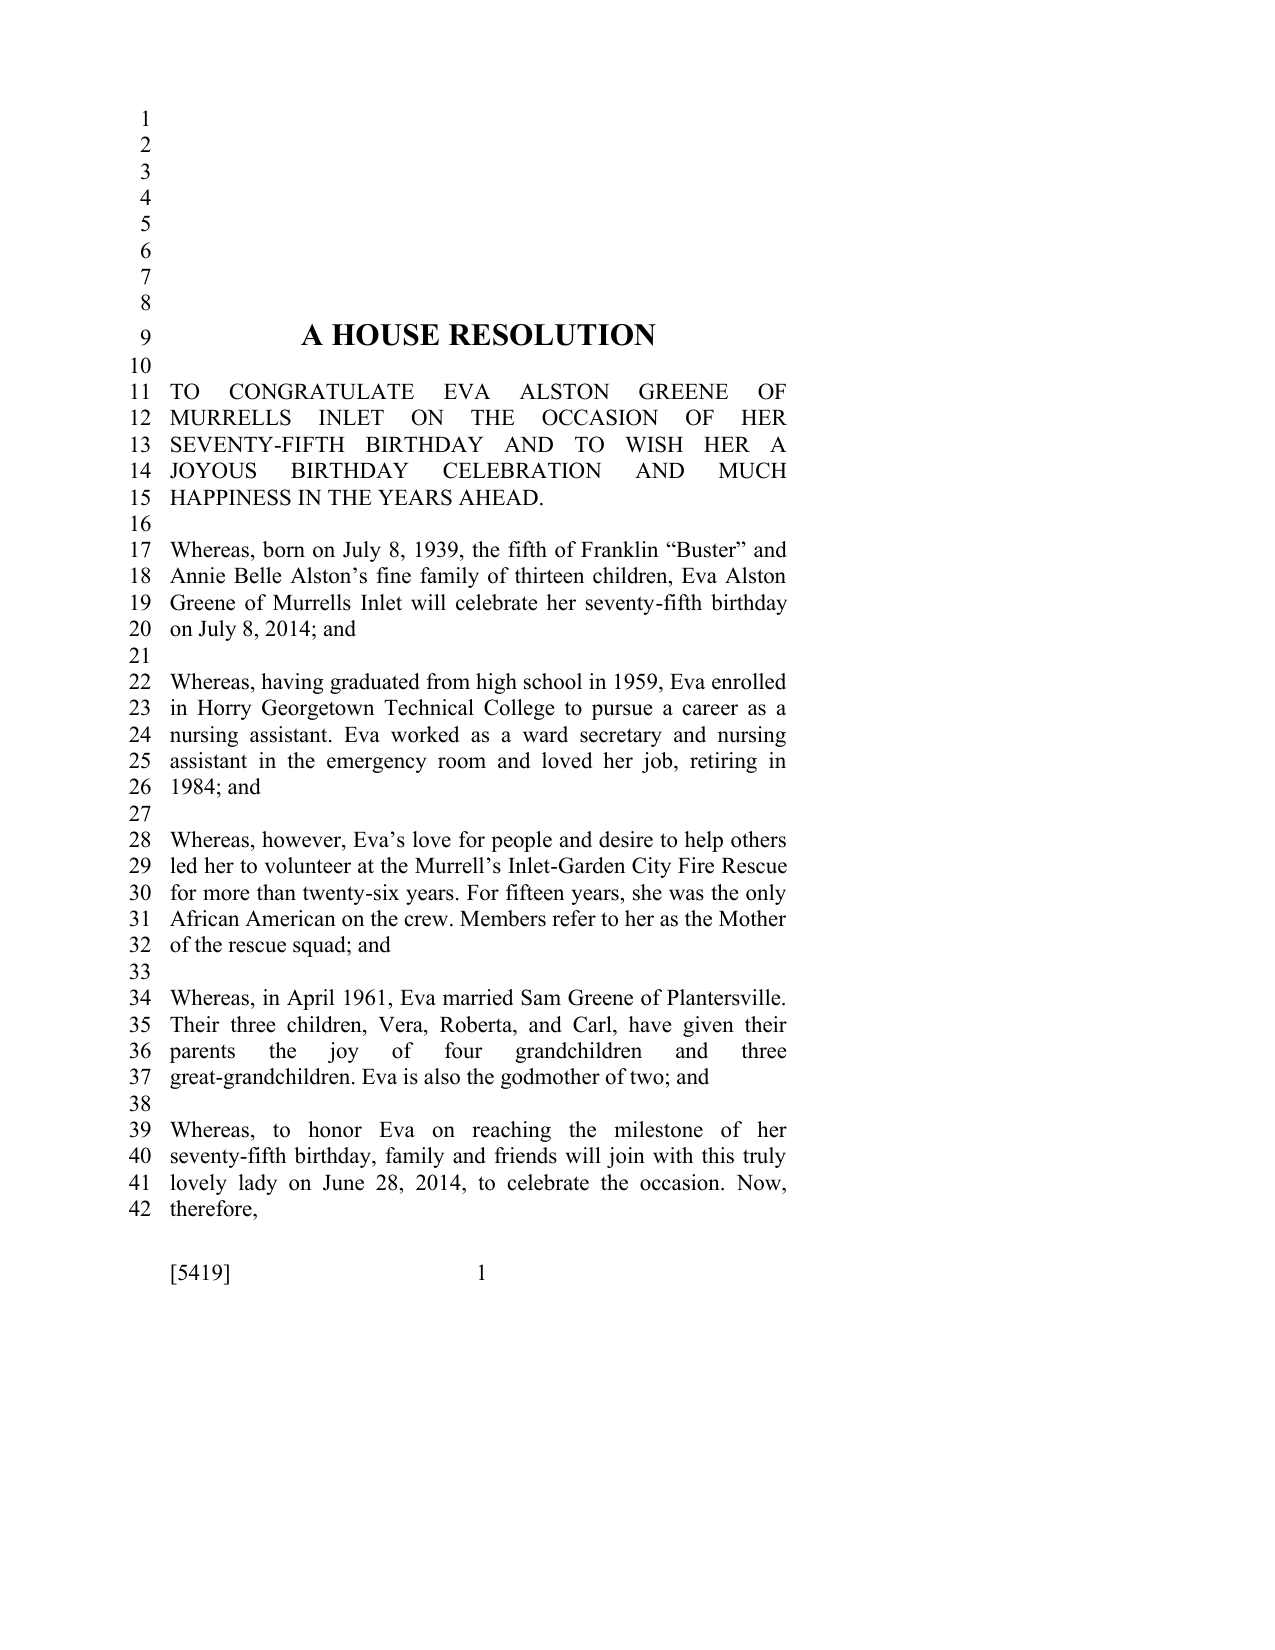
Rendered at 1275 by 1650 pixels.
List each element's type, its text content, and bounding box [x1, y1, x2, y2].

text Whereas, in April 1961, Eva married Sam Greene of Plantersville. Their three children, Vera, Roberta, and Carl, have given their parents the joy of four grandchildren and three great-grandchildren. Eva is also the godmother of two; and [169, 984, 787, 1090]
text Whereas, having graduated from high school in 1959, Eva enrolled in Horry Georgetown Technical College to pursue a career as a nursing assistant. Eva worked as a ward secretary and nursing assistant in the emergency room and loved her job, retiring in 1984; and [169, 668, 787, 800]
text Whereas, however, Eva’s love for people and desire to help others led her to volunteer at the Murrell’s Inlet-Garden City Fire Rescue for more than twenty-six years. For fifteen years, she was the only African American on the crew. Members refer to her as the Mother of the rescue squad; and [169, 826, 787, 958]
text TO CONGRATULATE EVA ALSTON GREENE OF MURRELLS INLET ON THE OCCASION OF HER SEVENTY-FIFTH BIRTHDAY AND TO WISH HER A JOYOUS BIRTHDAY CELEBRATION AND MUCH HAPPINESS IN THE YEARS AHEAD. [169, 378, 787, 510]
text A HOUSE RESOLUTION [169, 316, 787, 352]
text Whereas, born on July 8, 1939, the fifth of Franklin “Buster” and Annie Belle Alston’s fine family of thirteen children, Eva Alston Greene of Murrells Inlet will celebrate her seventy-fifth birthday on July 8, 2014; and [169, 536, 787, 642]
text Whereas, to honor Eva on reaching the milestone of her seventy-fifth birthday, family and friends will join with this truly lovely lady on June 28, 2014, to celebrate the occasion. Now, therefore, [169, 1116, 787, 1221]
